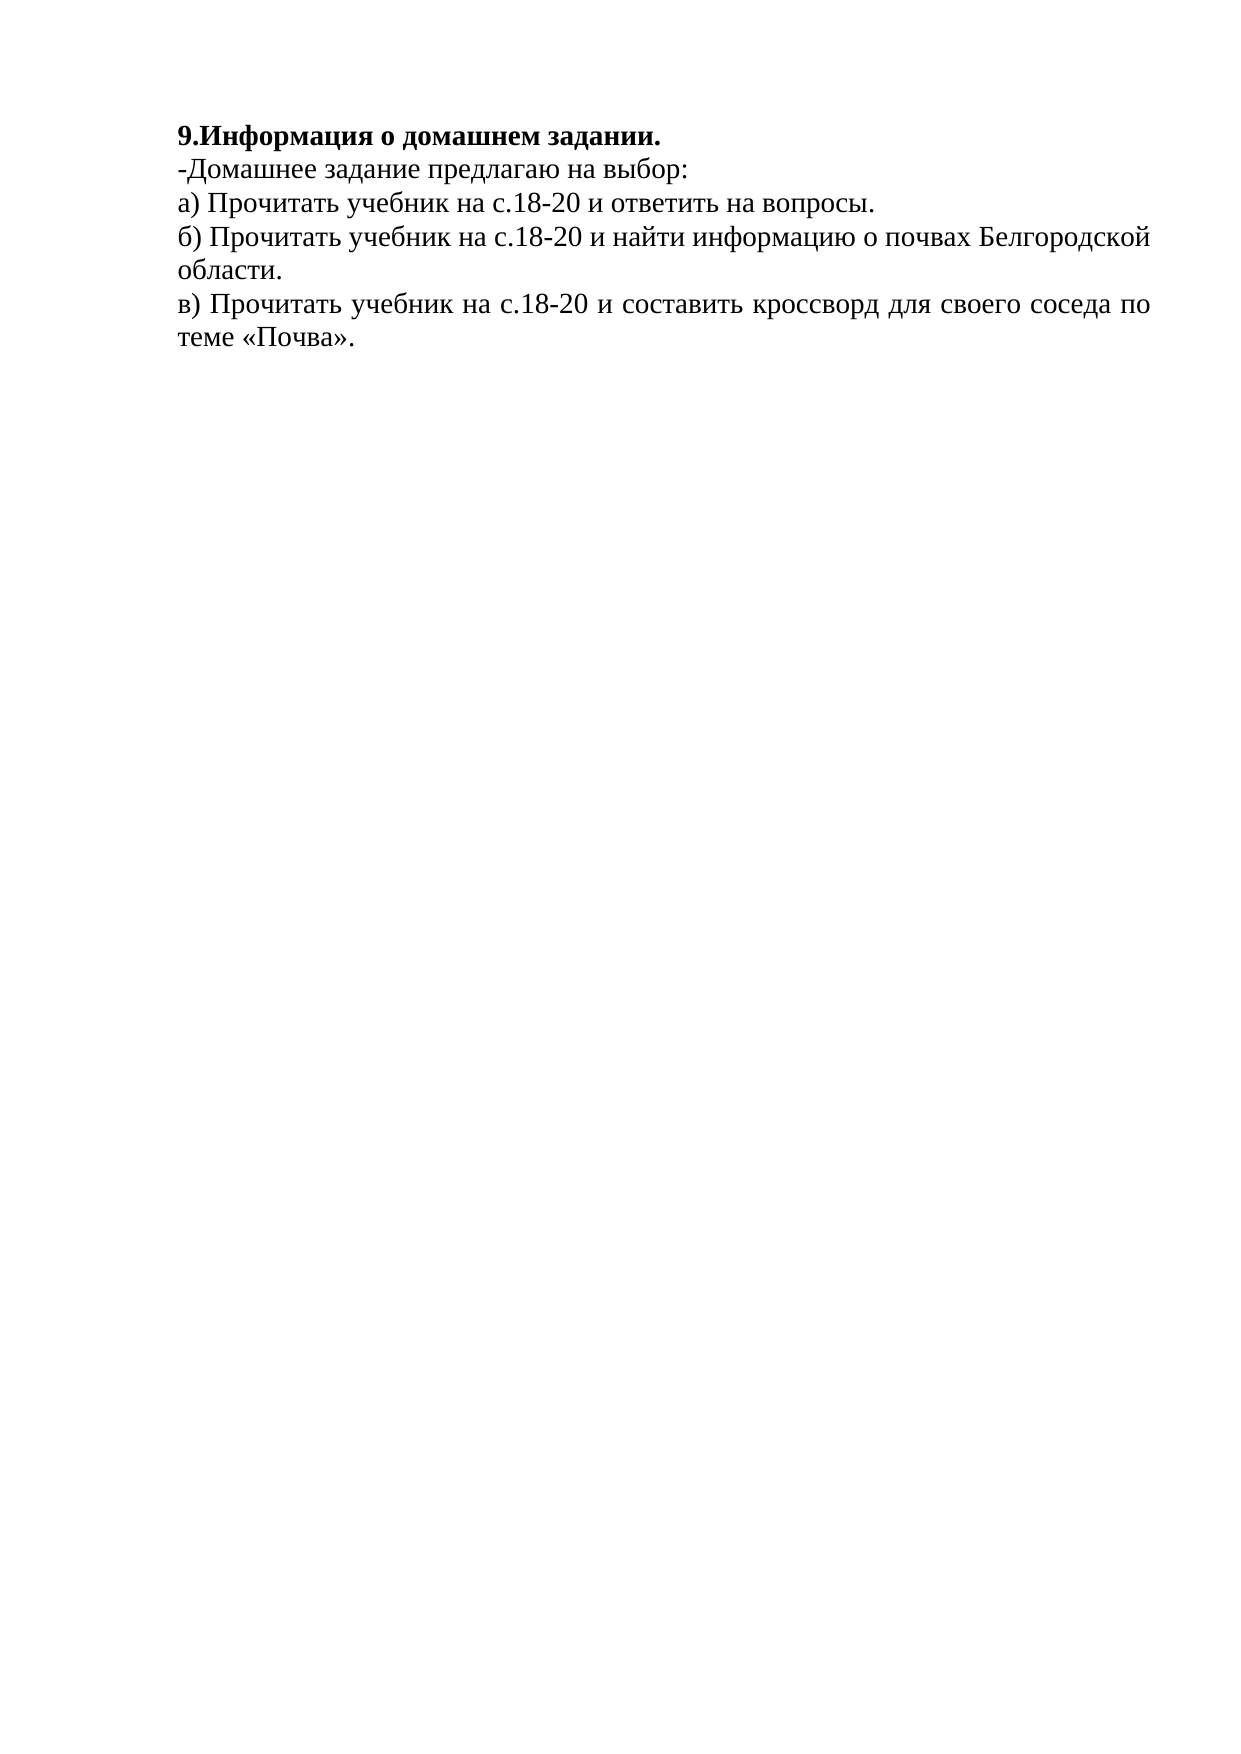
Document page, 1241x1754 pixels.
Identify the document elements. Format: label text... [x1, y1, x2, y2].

text -Домашнее задание предлагаю на выбор: [177, 152, 1152, 185]
text в) Прочитать учебник на с.18-20 и составить кроссворд для своего соседа по теме «Почва». [177, 286, 1152, 353]
text а) Прочитать учебник на с.18-20 и ответить на вопросы. [177, 185, 1152, 219]
text 9.Информация о домашнем задании. [177, 118, 1152, 152]
text б) Прочитать учебник на с.18-20 и найти информацию о почвах Белгородской области. [177, 219, 1152, 286]
